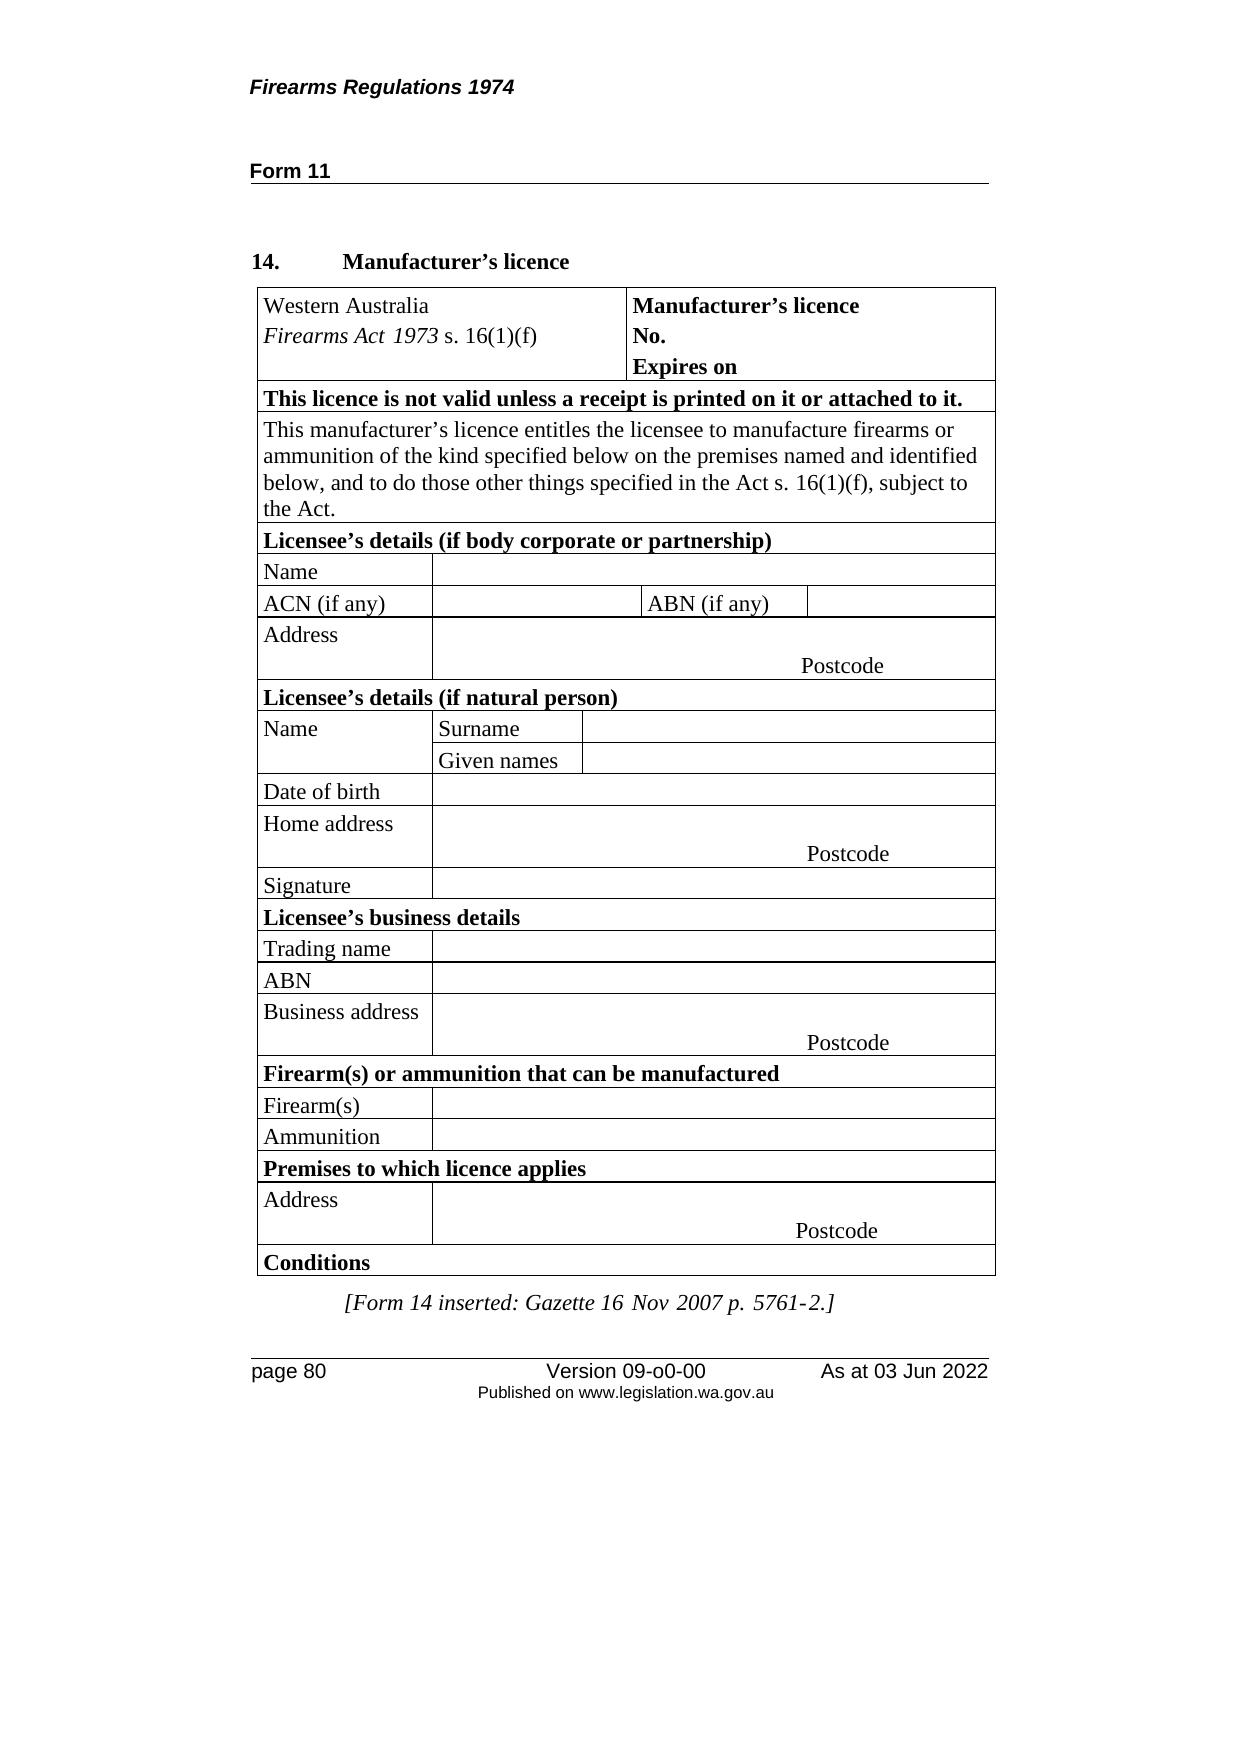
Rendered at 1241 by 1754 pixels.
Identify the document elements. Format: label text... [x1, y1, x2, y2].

table_cell This manufacturer’s licence entitles the licensee to manufacture firearms or ammunition of the kind specified below on the premises named and identified below, and to do those other things specified in the Act s. 16(1)(f), subject to the Act. [258, 412, 995, 522]
table_cell Firearm(s) [258, 1088, 432, 1118]
table_cell ABN [258, 963, 432, 993]
table_cell Business address [258, 994, 432, 1055]
table_cell Postcode [433, 1183, 995, 1243]
table_cell [583, 743, 995, 773]
table_cell Conditions [258, 1245, 995, 1275]
table_cell [433, 1088, 995, 1118]
subtitle 14. Manufacturer’s licence [251, 248, 989, 274]
table_cell [433, 586, 641, 616]
table_cell Premises to which licence applies [258, 1151, 995, 1181]
table_cell Licensee’s business details [258, 899, 995, 930]
table_cell Address [258, 1183, 432, 1243]
table_cell This licence is not valid unless a receipt is printed on it or attached to it. [258, 381, 995, 411]
table_cell Firearm(s) or ammunition that can be manufactured [258, 1056, 995, 1087]
table_cell [433, 963, 995, 993]
table_cell Postcode [433, 994, 995, 1055]
table_cell ACN (if any) [258, 586, 432, 616]
table_cell Given names [433, 743, 582, 773]
text [Form 14 inserted: Gazette 16 Nov 2007 p. 5761-2.] [251, 1288, 989, 1315]
table_cell [433, 554, 995, 585]
table_cell [433, 868, 995, 898]
table_cell Licensee’s details (if body corporate or partnership) [258, 523, 995, 553]
table_cell [433, 931, 995, 961]
table_cell [583, 711, 995, 742]
table_cell Postcode [433, 806, 995, 867]
table_cell Ammunition [258, 1119, 432, 1150]
table_cell Name [258, 711, 432, 773]
table_cell Surname [433, 711, 582, 742]
table_cell Postcode [433, 618, 995, 678]
table_cell [433, 774, 995, 805]
table_cell ABN (if any) [642, 586, 807, 616]
table_cell Trading name [258, 931, 432, 961]
table_header Western Australia Firearms Act 1973 s. 16(1)(f) [258, 288, 626, 379]
table_cell Home address [258, 806, 432, 867]
table_cell Date of birth [258, 774, 432, 805]
table_cell Signature [258, 868, 432, 898]
table_cell Name [258, 554, 432, 585]
table_cell Licensee’s details (if natural person) [258, 680, 995, 710]
table_cell Address [258, 618, 432, 678]
table_cell [433, 1119, 995, 1150]
table_cell [808, 586, 995, 616]
table_header Manufacturer’s licence No. Expires on [627, 288, 995, 379]
